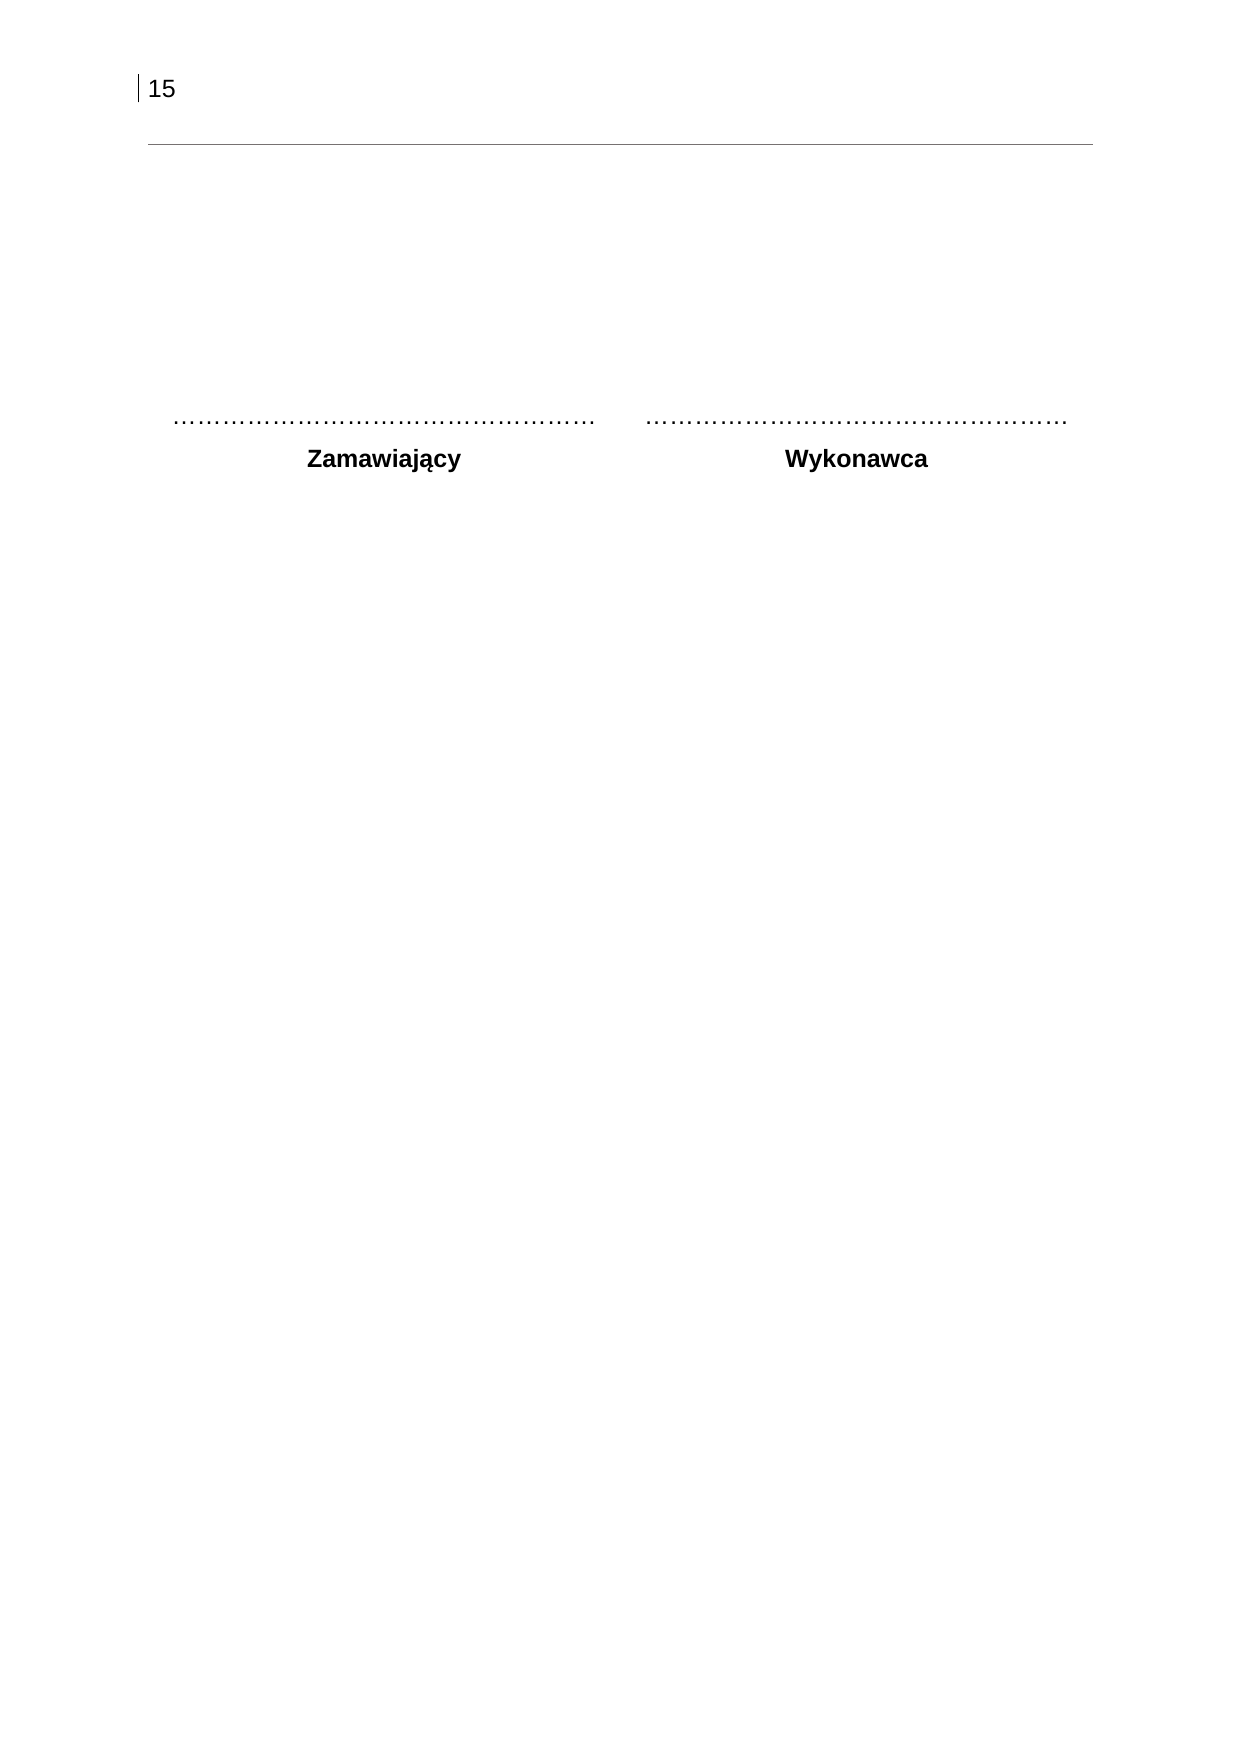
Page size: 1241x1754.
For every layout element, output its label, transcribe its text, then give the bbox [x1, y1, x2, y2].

table_header …………………………………………… [620, 363, 1093, 444]
table_cell Zamawiający [148, 444, 620, 487]
table_header …………………………………………… [148, 363, 620, 444]
table_cell Wykonawca [620, 444, 1093, 487]
